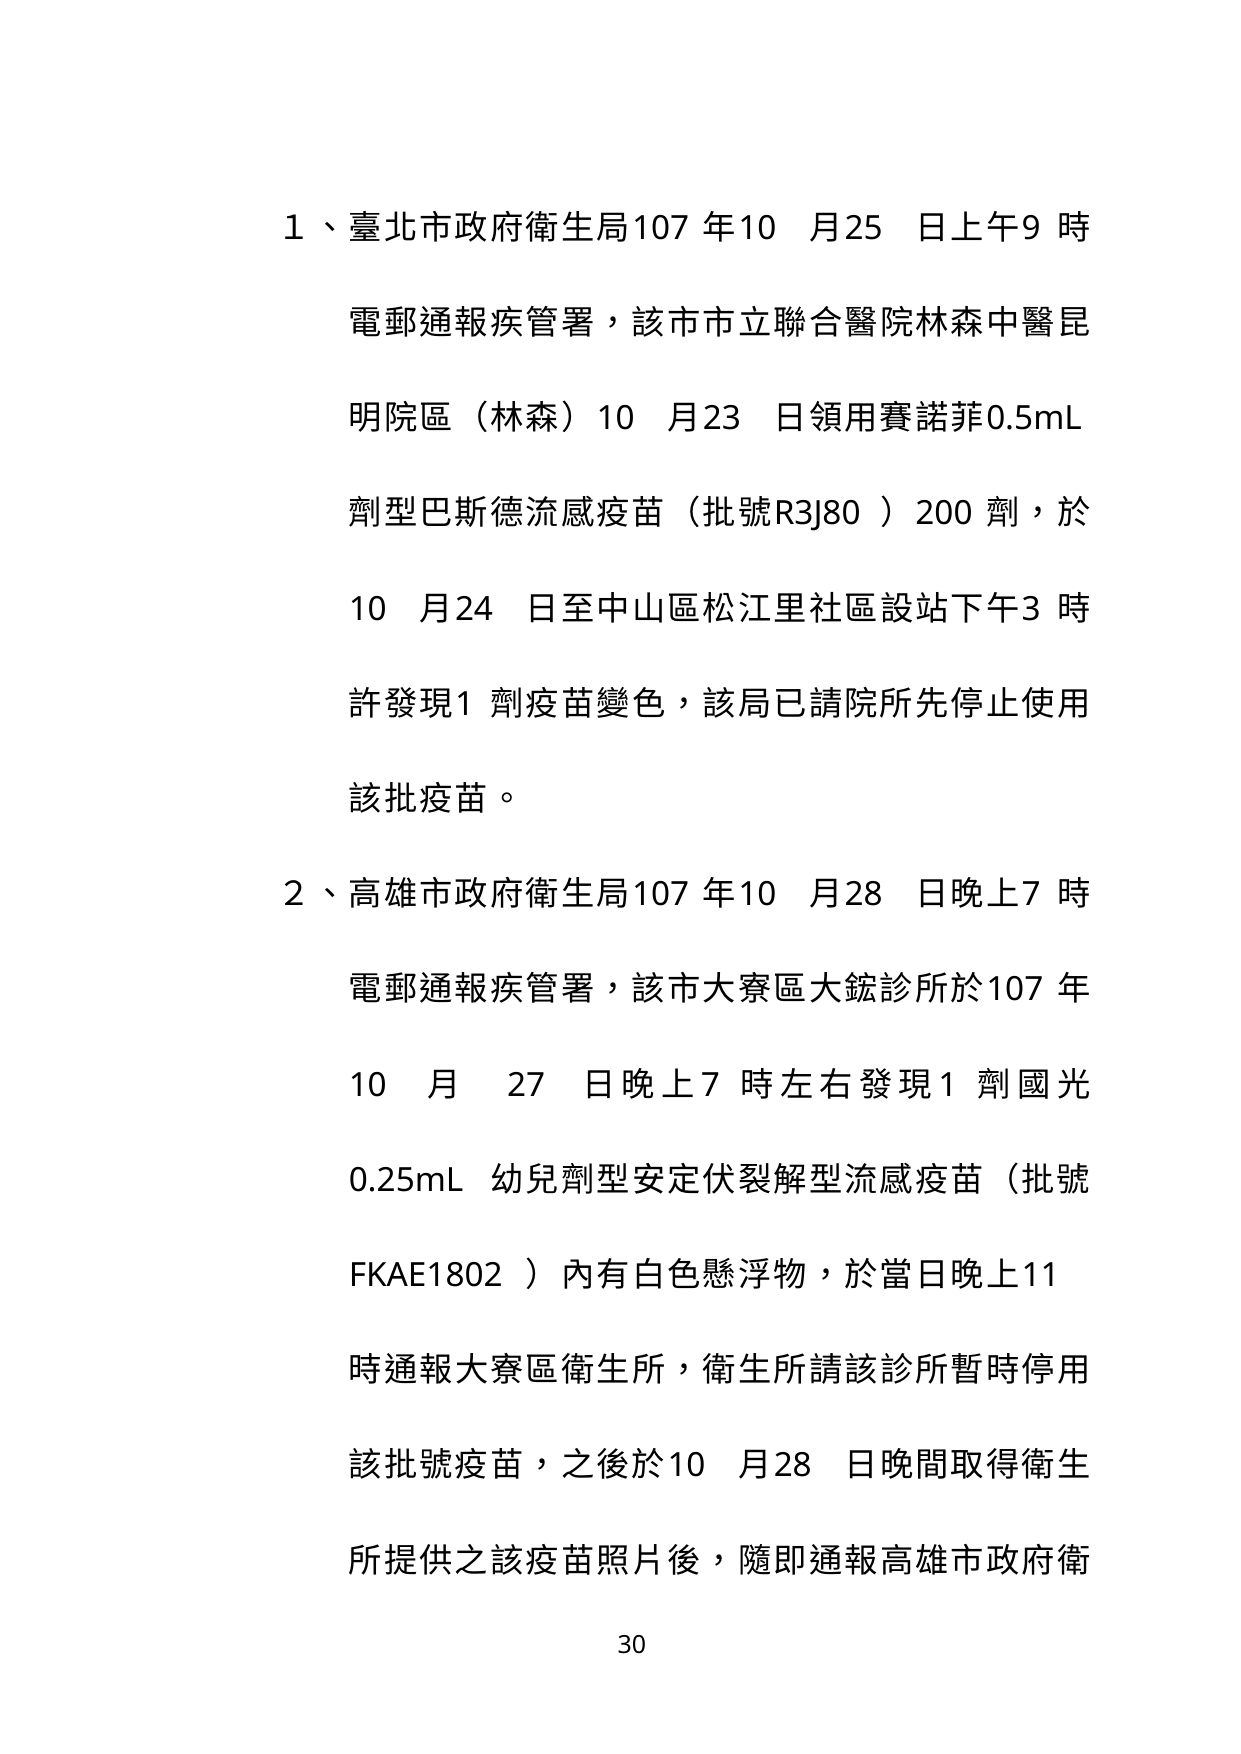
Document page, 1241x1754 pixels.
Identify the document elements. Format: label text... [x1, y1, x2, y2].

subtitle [278, 844, 1092, 1605]
subtitle 臺北市政府衛生局107年10月25日上午9時電郵通報疾管署，該市市立聯合醫院林森中醫昆明院區（林森）10月23日領用賽諾菲0.5mL劑型巴斯德流感疫苗（批號R3J80）200劑，於10月24日至中山區松江里社區設站下午3時許發現1劑疫苗變色，該局已請院所先停止使用該批疫苗。 [278, 177, 1092, 844]
